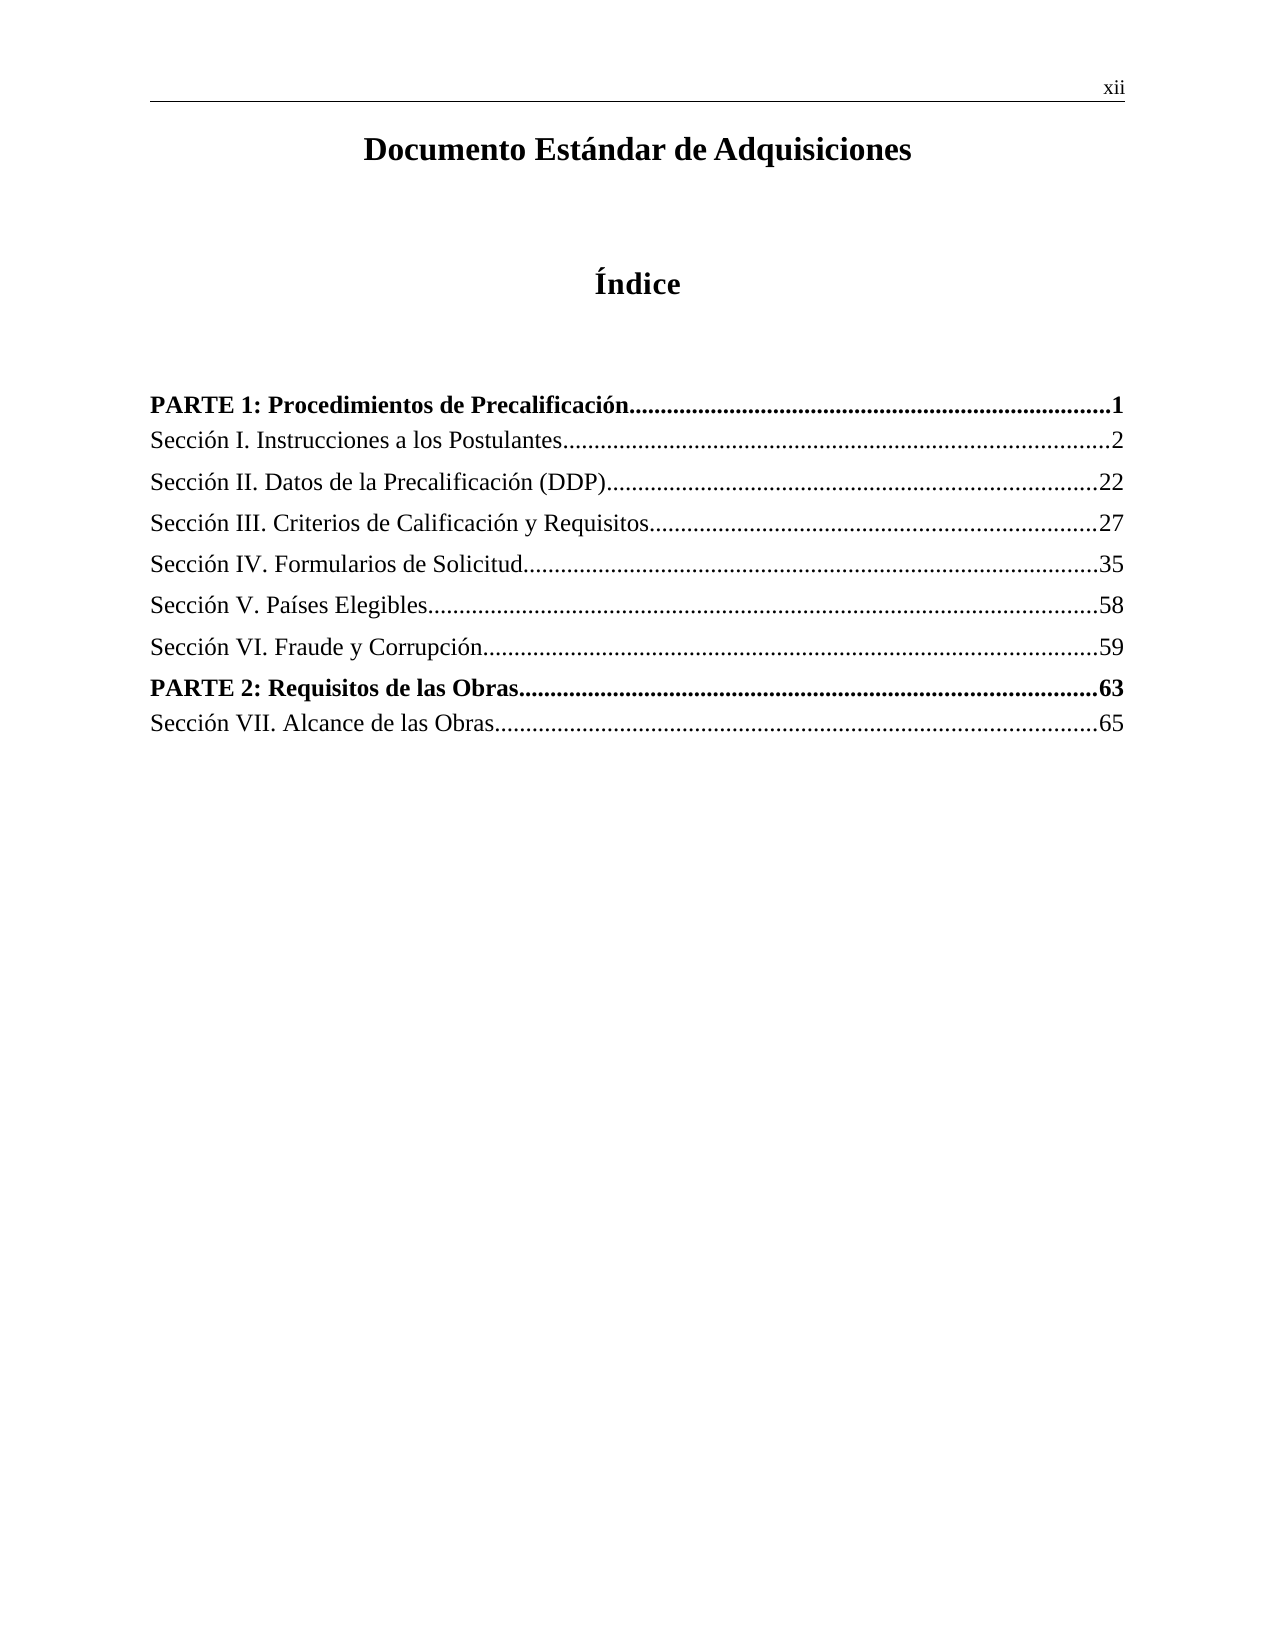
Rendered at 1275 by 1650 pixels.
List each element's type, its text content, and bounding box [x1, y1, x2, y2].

text Sección IV. Formularios de Solicitud 35 [150, 549, 1125, 578]
text Sección V. Países Elegibles 58 [150, 590, 1125, 619]
text PARTE 1: Procedimientos de Precalificación 1 [150, 390, 1125, 419]
text Sección VII. Alcance de las Obras 65 [150, 708, 1125, 737]
text Sección I. Instrucciones a los Postulantes 2 [150, 425, 1125, 454]
text PARTE 2: Requisitos de las Obras 63 [150, 673, 1125, 702]
text Índice [150, 253, 1125, 302]
text Sección II. Datos de la Precalificación (DDP) 22 [150, 467, 1125, 495]
title Documento Estándar de Adquisiciones [150, 129, 1125, 168]
text Sección III. Criterios de Calificación y Requisitos 27 [150, 508, 1125, 537]
text Sección VI. Fraude y Corrupción 59 [150, 632, 1125, 660]
